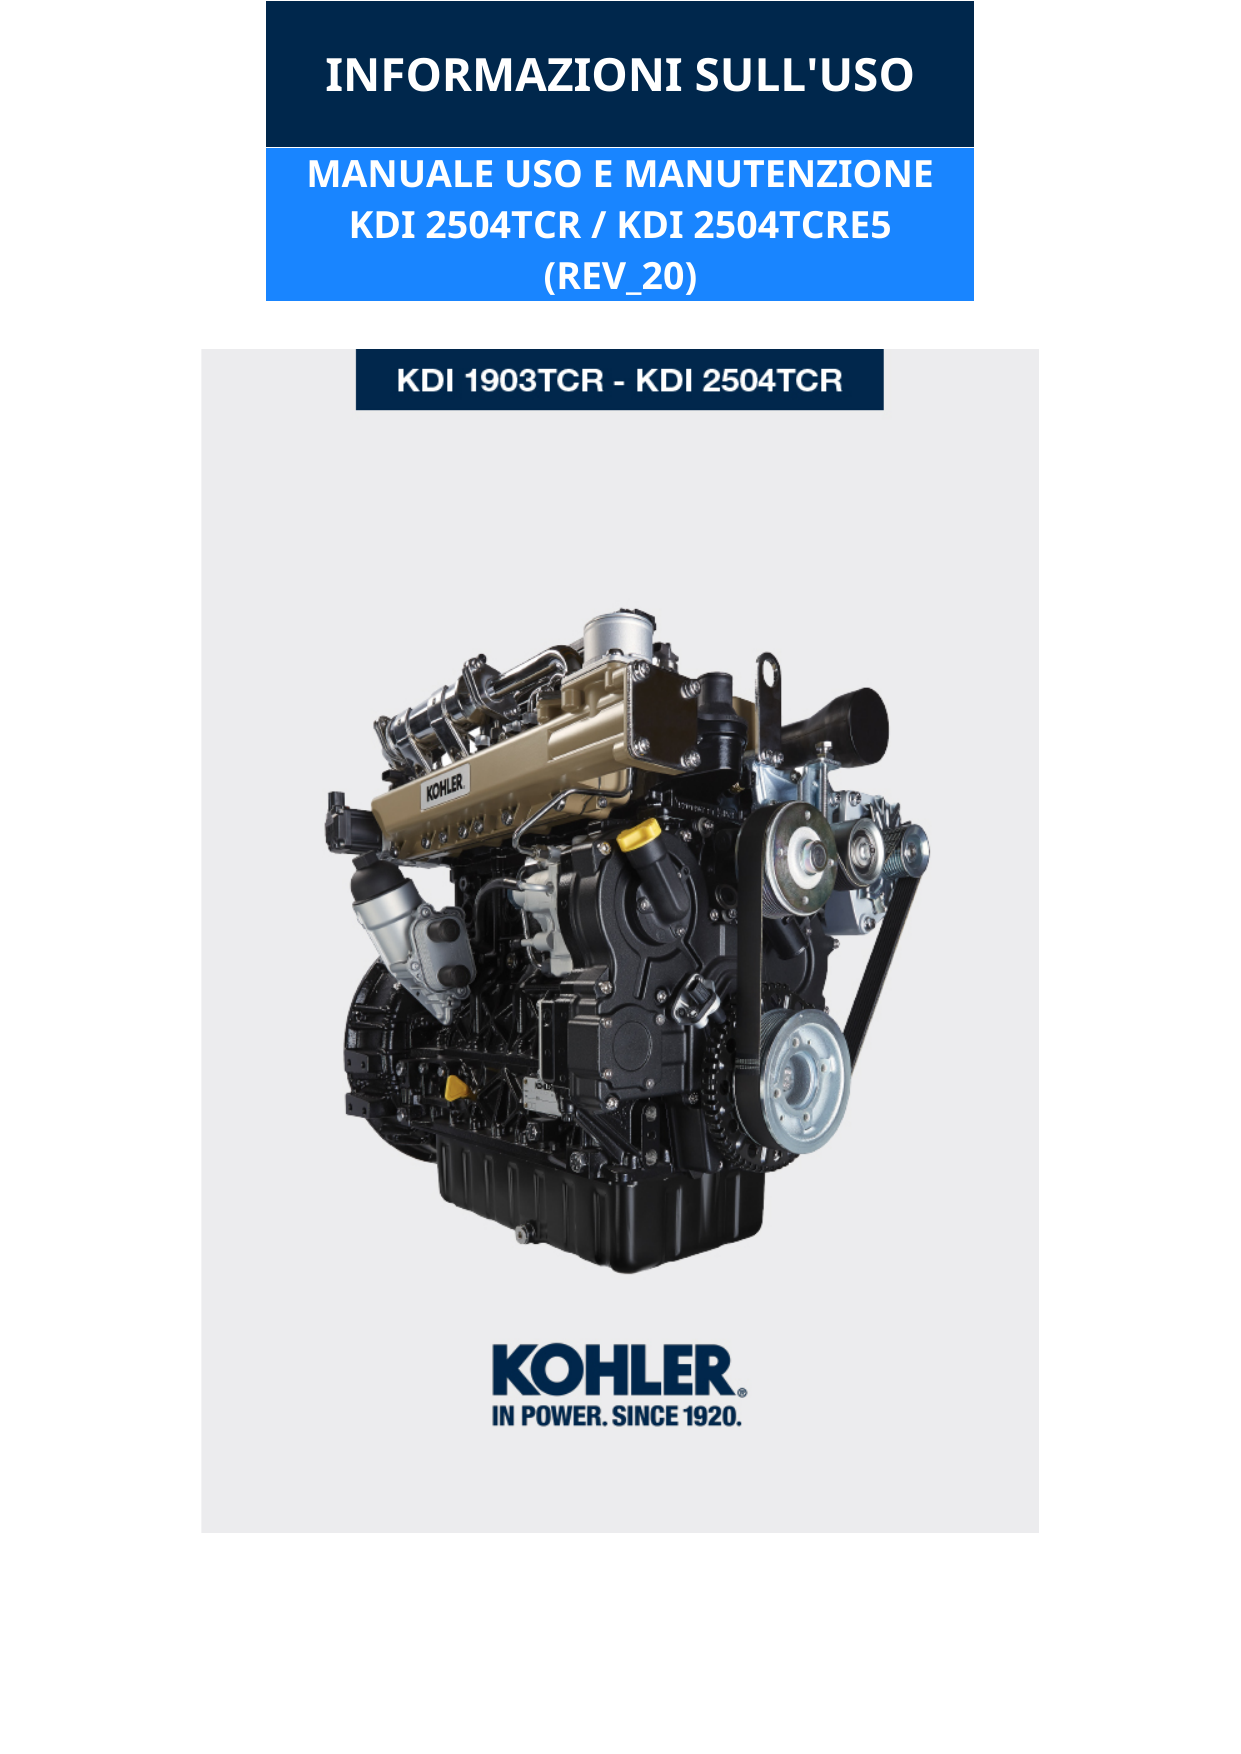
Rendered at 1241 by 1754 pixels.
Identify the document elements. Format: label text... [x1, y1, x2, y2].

picture [201, 349, 1039, 1533]
table_cell Manuale uso e manutenzione KDI 2504TCR / KDI 2504TCRE5 (Rev_20) [266, 148, 974, 301]
table_header Informazioni sull'uso [266, 1, 974, 147]
